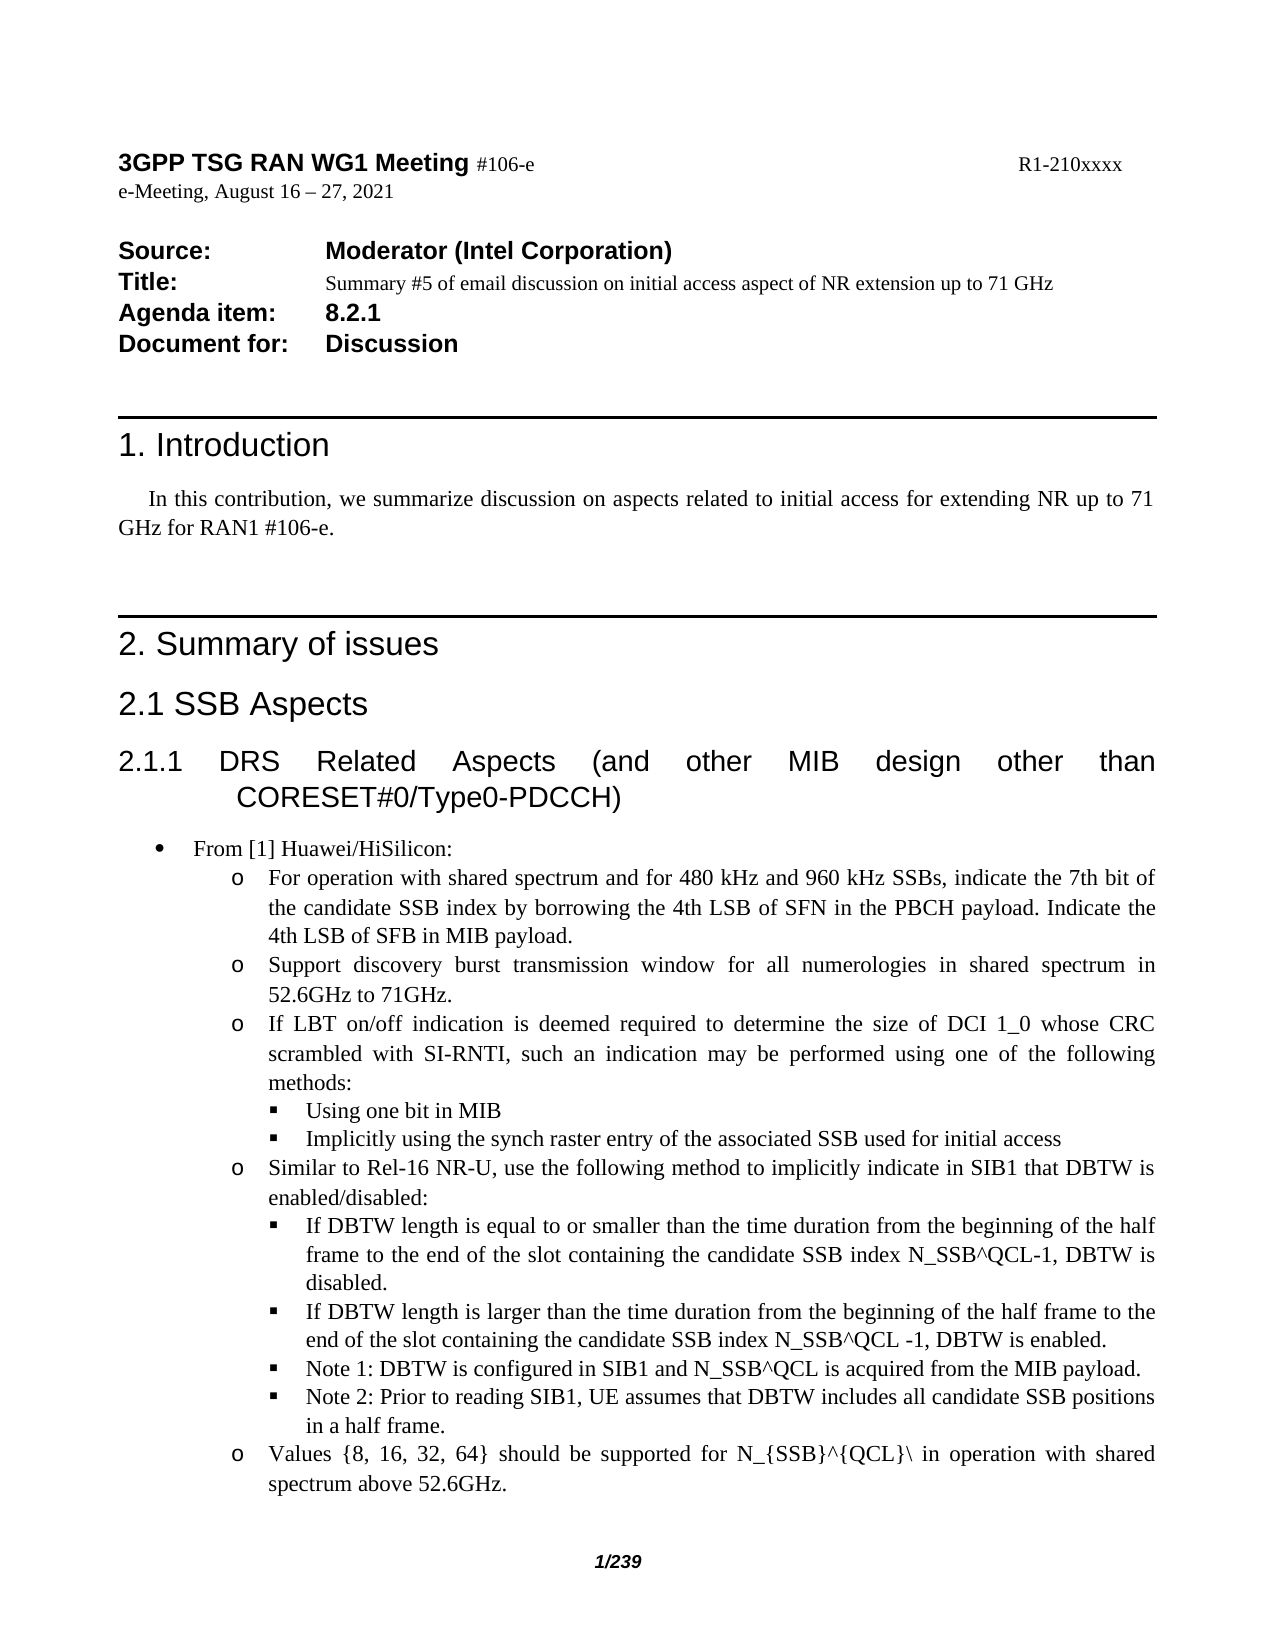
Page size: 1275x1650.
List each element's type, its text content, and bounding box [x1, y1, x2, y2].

text Source: Moderator (Intel Corporation) [118, 236, 1157, 264]
list If LBT on/off indication is deemed required to determine the size of DCI 1_0 whose CRC scrambled with SI-RNTI, such an indication may be performed using one of the following methods: [231, 1010, 1157, 1095]
list Similar to Rel-16 NR-U, use the following method to implicitly indicate in SIB1 that DBTW is enabled/disabled: [231, 1154, 1157, 1211]
list From [1] Huawei/HiSilicon: [156, 835, 1157, 862]
text Document for: Discussion [118, 329, 1157, 358]
text Agenda item: 8.2.1 [118, 298, 1157, 327]
list Using one bit in MIB [268, 1097, 1157, 1123]
text Title: [118, 267, 1157, 296]
subtitle 2.1 SSB Aspects [118, 684, 1157, 723]
subtitle Introduction [118, 419, 1157, 464]
list For operation with shared spectrum and for 480 kHz and 960 kHz SSBs, indicate the 7th bit of the candidate SSB index by borrowing the 4th LSB of SFN in the PBCH payload. Indicate the 4th LSB of SFB in MIB payload. [231, 864, 1157, 949]
list Values {8, 16, 32, 64} should be supported for N_{SSB}^{QCL}\ in operation with shared spectrum above 52.6GHz. [231, 1440, 1157, 1497]
list If DBTW length is equal to or smaller than the time duration from the beginning of the half frame to the end of the slot containing the candidate SSB index N_SSB^QCL-1, DBTW is disabled. [268, 1213, 1157, 1296]
list If DBTW length is larger than the time duration from the beginning of the half frame to the end of the slot containing the candidate SSB index N_SSB^QCL -1, DBTW is enabled. [268, 1298, 1157, 1353]
text 3GPP TSG RAN WG1 Meeting [118, 148, 1157, 176]
list Implicitly using the synch raster entry of the associated SSB used for initial access [268, 1125, 1157, 1152]
text In this contribution, we summarize discussion on aspects related to initial access for extending NR up to 71 GHz for RAN1 #106-e. [118, 486, 1157, 540]
subtitle Summary of issues [118, 618, 1157, 662]
list Support discovery burst transmission window for all numerologies in shared spectrum in 52.6GHz to 71GHz. [231, 951, 1157, 1008]
subtitle 2.1.1 DRS Related Aspects (and other MIB design other than CORESET#0/Type0-PDCCH) [118, 744, 1157, 814]
list Note 2: Prior to reading SIB1, UE assumes that DBTW includes all candidate SSB positions in a half frame. [268, 1383, 1157, 1438]
list Note 1: DBTW is configured in SIB1 and N_SSB^QCL is acquired from the MIB payload. [268, 1355, 1157, 1381]
